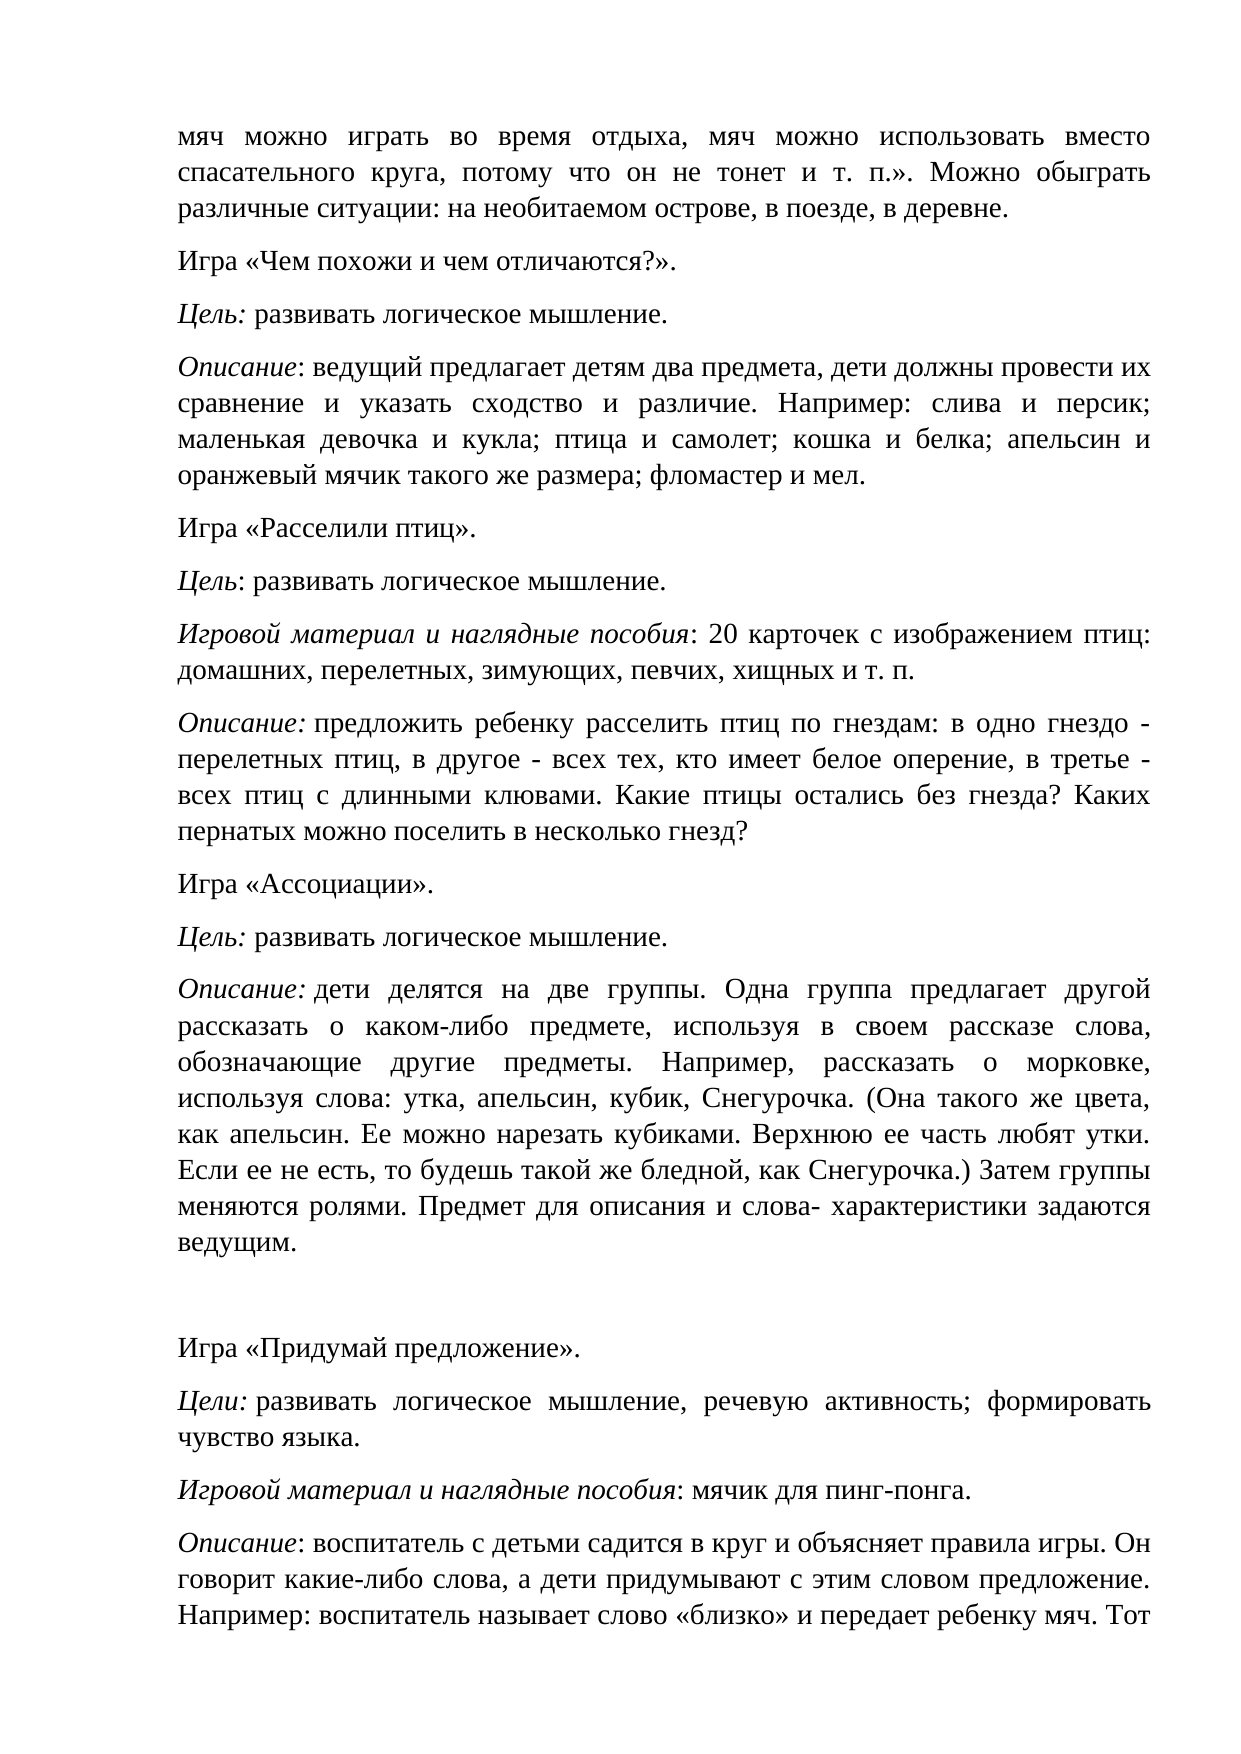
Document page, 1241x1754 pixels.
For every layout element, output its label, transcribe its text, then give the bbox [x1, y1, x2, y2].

text Игра «Чем похожи и чем отличаются?». [177, 243, 1152, 277]
text Игра «Расселили птиц». [177, 510, 1152, 544]
text Описание: предложить ребенку расселить птиц по гнездам: в одно гнездо - перелетных птиц, в другое - всех тех, кто имеет белое оперение, в третье - всех птиц с длинными клювами. Какие птицы остались без гнезда? Каких пернатых можно поселить в несколько гнезд? [177, 705, 1152, 847]
text Игровой материал и наглядные пособия: мячик для пинг-понга. [177, 1472, 1152, 1506]
text Описание: ведущий предлагает детям два предмета, дети должны провести их сравнение и указать сходство и различие. Например: слива и персик; маленькая девочка и кукла; птица и самолет; кошка и белка; апельсин и оранжевый мячик такого же размера; фломастер и мел. [177, 349, 1152, 491]
text Цель: развивать логическое мышление. [177, 919, 1152, 952]
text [177, 1525, 1152, 1631]
text Игровой материал и наглядные пособия: 20 карточек с изображением птиц: домашних, перелетных, зимующих, певчих, хищных и т. п. [177, 616, 1152, 685]
text Игра «Придумай предложение». [177, 1330, 1152, 1364]
text Цели: развивать логическое мышление, речевую активность; формировать чувство языка. [177, 1383, 1152, 1453]
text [177, 118, 1152, 224]
text Цель: развивать логическое мышление. [177, 563, 1152, 596]
text Цель: развивать логическое мышление. [177, 296, 1152, 329]
text Описание: дети делятся на две группы. Одна группа предлагает другой рассказать о каком-либо предмете, используя в своем рассказе слова, обозначающие другие предметы. Например, рассказать о морковке, используя слова: утка, апельсин, кубик, Снегурочка. (Она такого же цвета, как апельсин. Ее можно нарезать кубиками. Верхнюю ее часть любят утки. Если ее не есть, то будешь такой же бледной, как Снегурочка.) Затем группы меняются ролями. Предмет для описания и слова- характеристики задаются ведущим. [177, 972, 1152, 1258]
text Игра «Ассоциации». [177, 866, 1152, 899]
